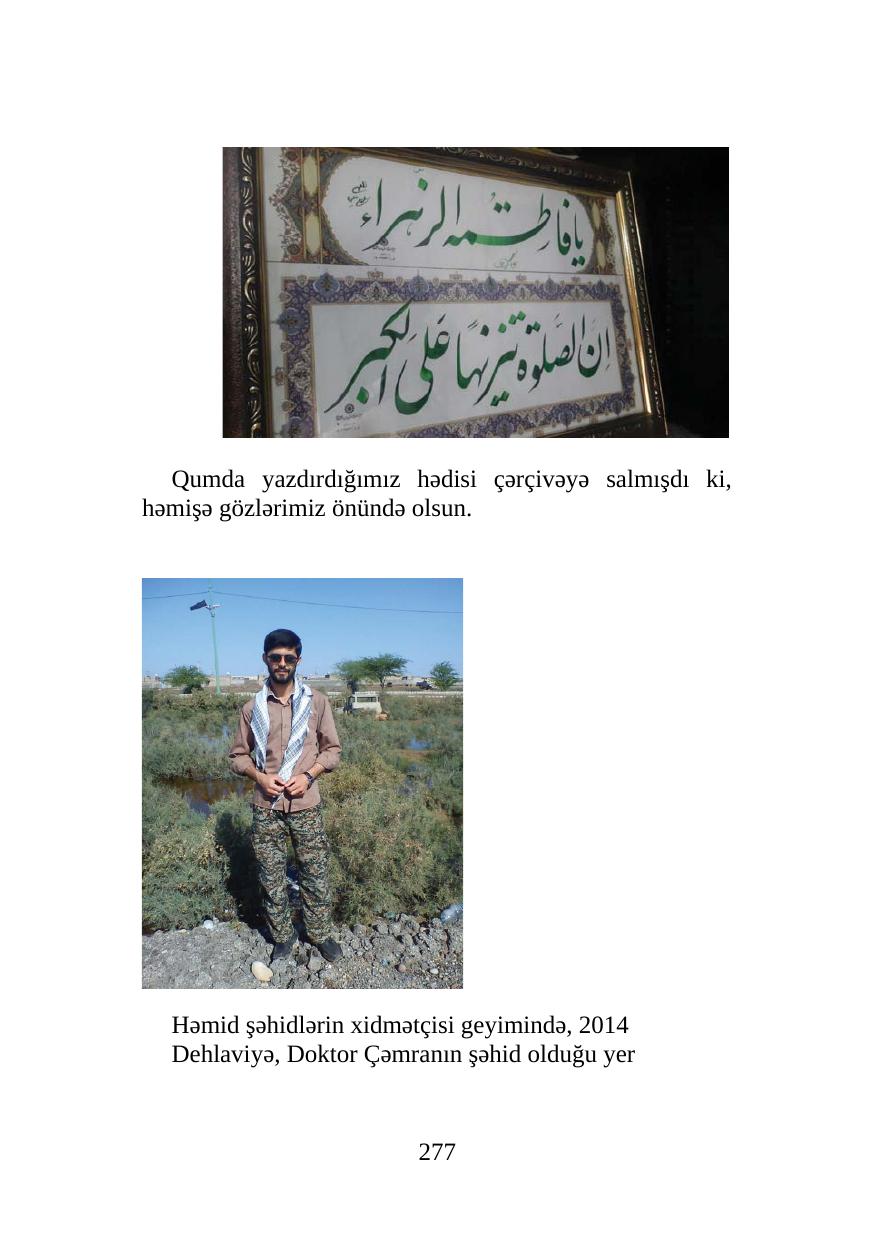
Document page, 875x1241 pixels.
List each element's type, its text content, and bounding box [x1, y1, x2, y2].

text Dehlaviyə, Doktor Çəmranın şəhid olduğu yer [142, 1039, 732, 1068]
picture [141, 578, 464, 988]
text Həmid şəhidlərin xidmətçisi geyimində, 2014 [142, 1010, 732, 1039]
picture [222, 147, 729, 438]
text Qumda yazdırdığımız hədisi çərçivəyə salmışdı ki, həmişə gözlərimiz önündə olsun. [142, 406, 732, 521]
